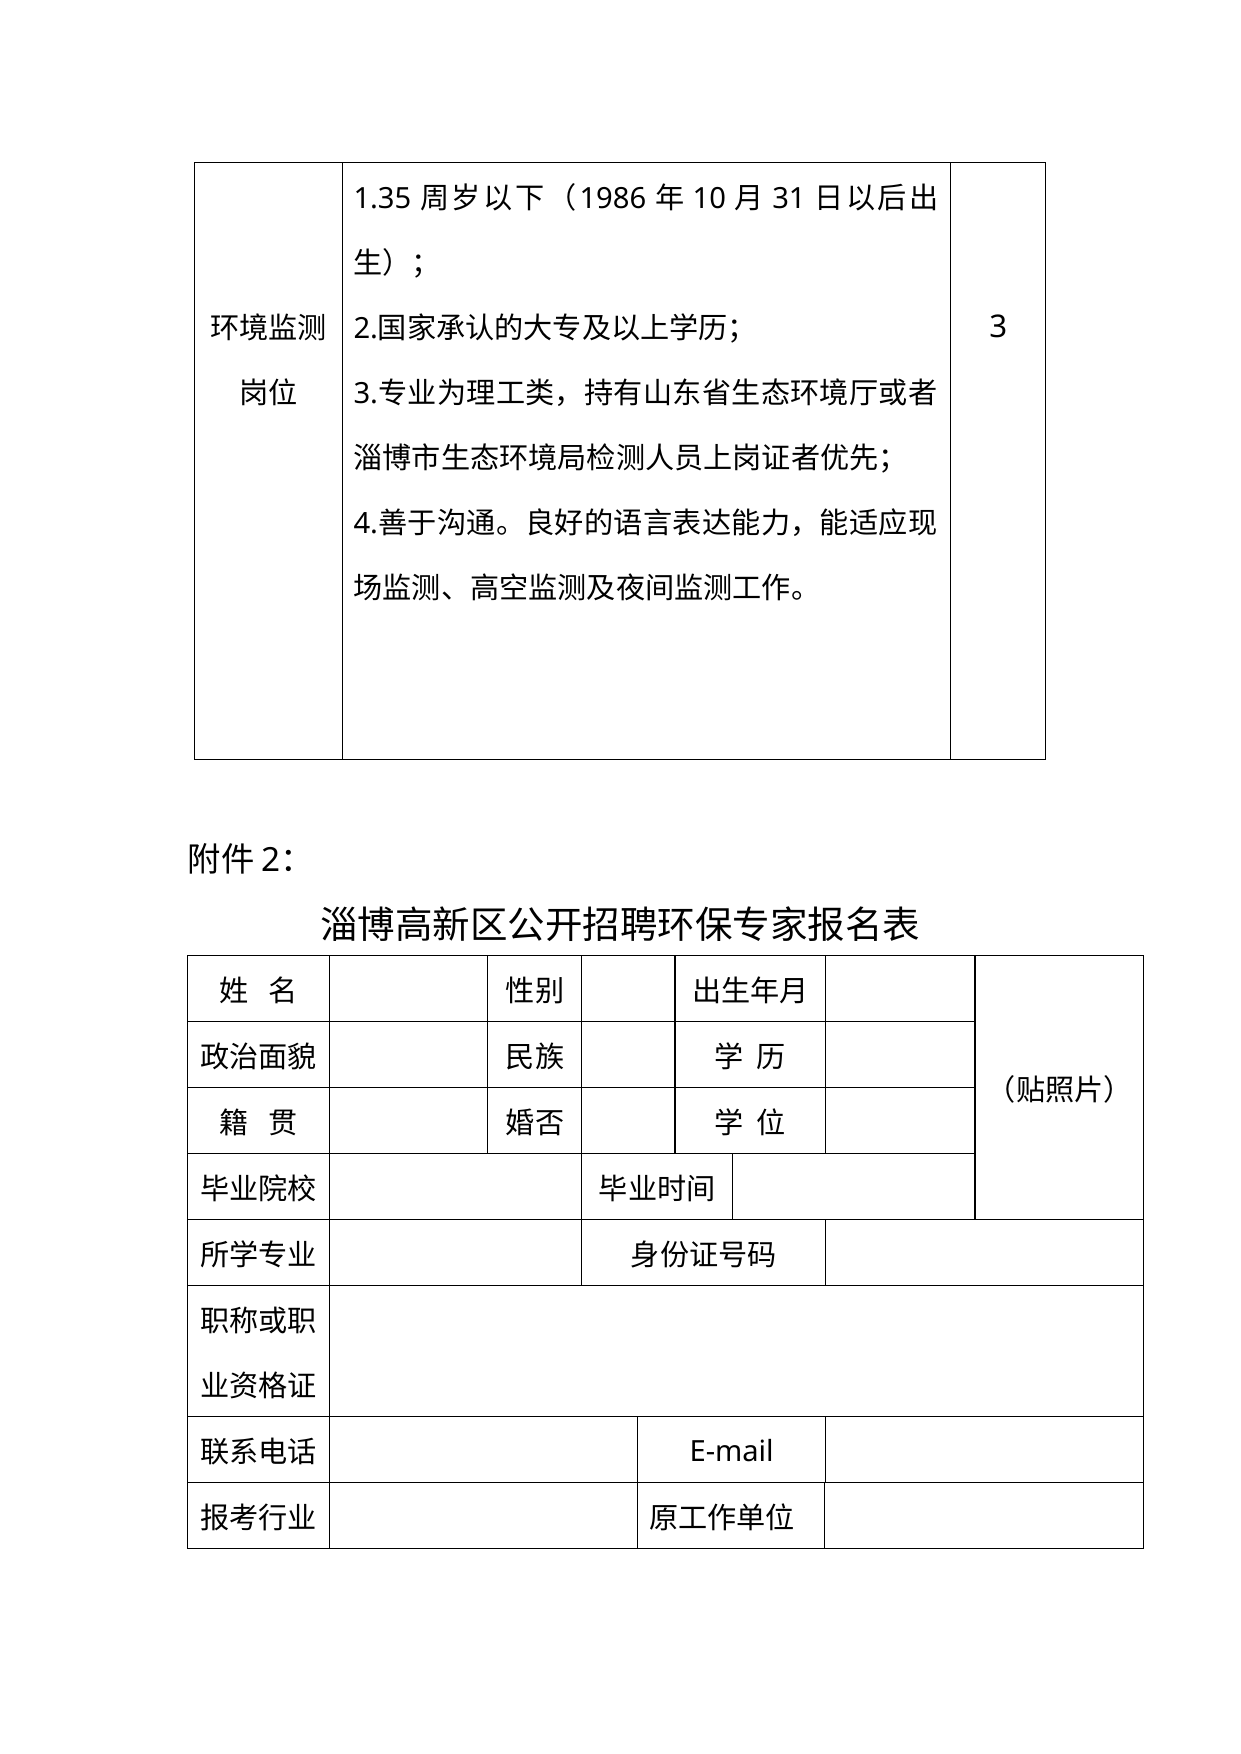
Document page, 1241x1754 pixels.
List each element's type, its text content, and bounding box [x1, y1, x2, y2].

table_cell [826, 1022, 974, 1087]
table_cell 民族 [488, 1022, 581, 1087]
table_cell 联系电话 [188, 1417, 329, 1482]
table_cell [582, 1022, 674, 1087]
table_cell [330, 1417, 637, 1482]
text 淄博高新区公开招聘环保专家报名表 [187, 890, 1053, 955]
table_cell 学 历 [676, 1022, 825, 1087]
table_header [826, 956, 974, 1021]
table_cell 身份证号码 [582, 1220, 825, 1285]
table_cell 婚否 [488, 1088, 581, 1153]
table_cell 报考行业 [188, 1483, 329, 1548]
table_cell [330, 1022, 487, 1087]
table_cell E-mail [638, 1417, 825, 1482]
table_cell 职称或职业资格证 [188, 1286, 329, 1416]
table_cell 籍 贯 [188, 1088, 329, 1153]
table_header [330, 956, 487, 1021]
table_cell [582, 1088, 674, 1153]
table_cell 环境监测岗位 [195, 163, 342, 759]
table_cell [826, 1220, 1143, 1285]
table_cell 毕业时间 [582, 1154, 732, 1219]
table_cell [330, 1483, 637, 1548]
table_cell 1.35周岁以下（1986年10月31日以后出生）； 2.国家承认的大专及以上学历； 3.专业为理工类，持有山东省生态环境厅或者淄博市生态环境局检测人员上岗证者优先； 4.善于沟通。良好的语言表达能力，能适应现场监测、高空监测及夜间监测工作。 [343, 163, 950, 759]
table_cell [733, 1154, 974, 1219]
text 附件2： [187, 825, 1053, 890]
table_cell 政治面貌 [188, 1022, 329, 1087]
table_cell 学 位 [676, 1088, 825, 1153]
table_cell [330, 1286, 1143, 1416]
table_cell [826, 1088, 974, 1153]
table_cell 毕业院校 [188, 1154, 329, 1219]
table_header 性别 [488, 956, 581, 1021]
table_cell [826, 1417, 1143, 1482]
table_cell [330, 1220, 581, 1285]
table_header [582, 956, 674, 1021]
table_header 姓 名 [188, 956, 329, 1021]
table_cell 所学专业 [188, 1220, 329, 1285]
table_cell [330, 1088, 487, 1153]
table_cell 3 [951, 163, 1045, 759]
table_cell 原工作单位 [638, 1483, 824, 1548]
table_header 出生年月 [676, 956, 825, 1021]
table_cell [825, 1483, 1143, 1548]
table_header （贴照片） [976, 956, 1143, 1219]
table_cell [330, 1154, 581, 1219]
